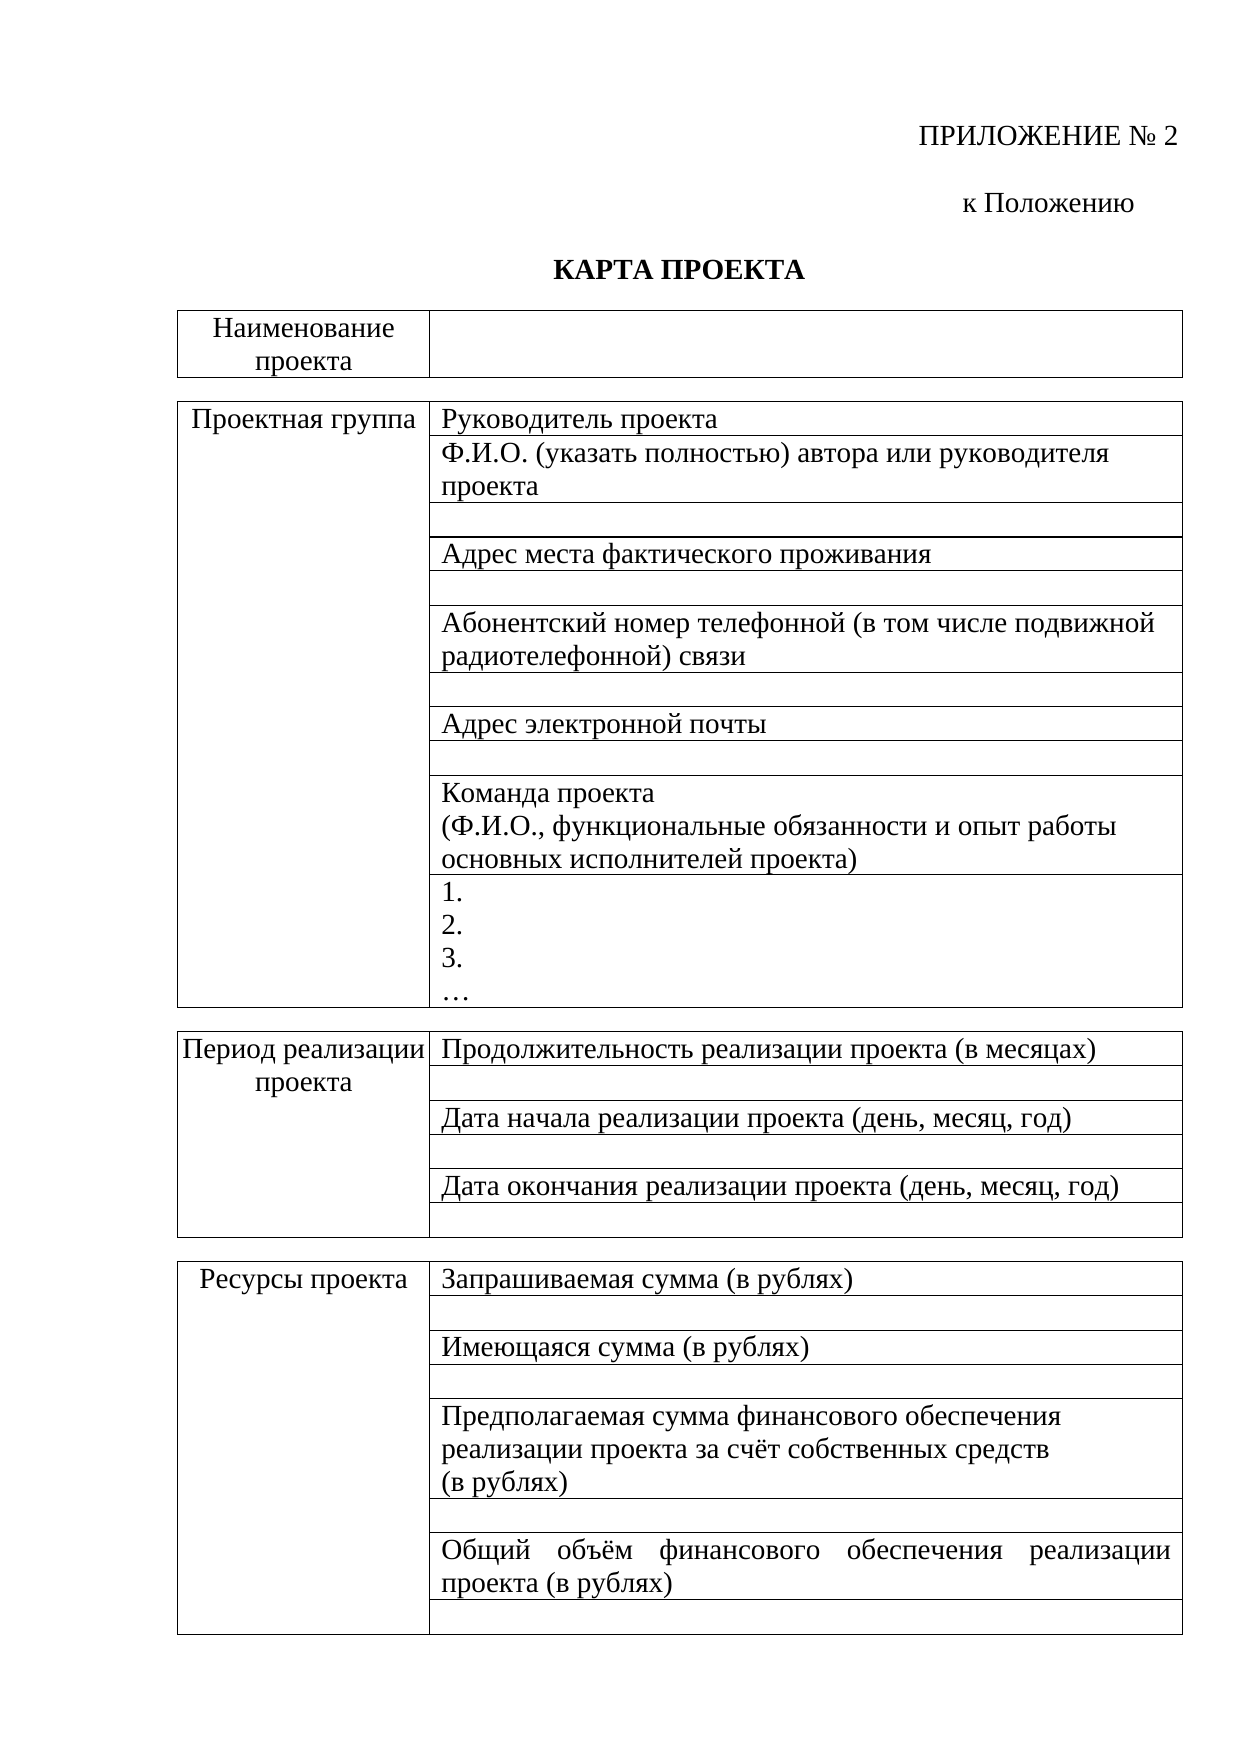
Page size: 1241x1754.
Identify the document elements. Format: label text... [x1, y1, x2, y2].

table_header Период реализации проекта [178, 1032, 429, 1237]
table_cell Абонентский номер телефонной (в том числе подвижной радиотелефонной) связи [430, 606, 1182, 672]
table_cell Общий объём финансового обеспечения реализации проекта (в рублях) [430, 1533, 1182, 1599]
text ПРИЛОЖЕНИЕ № 2 [916, 118, 1181, 152]
text к Положению [916, 185, 1181, 219]
table_cell Ф.И.О. (указать полностью) автора или руководителя проекта [430, 436, 1182, 502]
table_header Продолжительность реализации проекта (в месяцах) [430, 1032, 1182, 1065]
table_cell [430, 503, 1182, 536]
table_header [430, 311, 1182, 377]
table_cell [430, 1135, 1182, 1168]
table_cell [430, 1365, 1182, 1398]
table_cell Предполагаемая сумма финансового обеспечения реализации проекта за счёт собственных средств (в рублях) [430, 1399, 1182, 1498]
table_cell Дата начала реализации проекта (день, месяц, год) [430, 1101, 1182, 1133]
table_cell [430, 741, 1182, 775]
table_cell Адрес электронной почты [430, 707, 1182, 740]
table_cell [430, 1499, 1182, 1532]
table_header Запрашиваемая сумма (в рублях) [430, 1262, 1182, 1295]
table_cell Дата окончания реализации проекта (день, месяц, год) [430, 1169, 1182, 1202]
table_cell [430, 1066, 1182, 1100]
table_cell Имеющаяся сумма (в рублях) [430, 1331, 1182, 1363]
table_cell [430, 673, 1182, 706]
text КАРТА ПРОЕКТА [177, 252, 1181, 286]
table_cell [430, 1296, 1182, 1329]
table_header Проектная группа [178, 402, 429, 1007]
table_cell [430, 571, 1182, 605]
table_header Ресурсы проекта [178, 1262, 429, 1634]
table_cell 1. 2. 3. … [430, 875, 1182, 1007]
table_header Руководитель проекта [430, 402, 1182, 435]
table_cell [430, 1600, 1182, 1634]
table_cell Адрес места фактического проживания [430, 538, 1182, 570]
table_cell Команда проекта (Ф.И.О., функциональные обязанности и опыт работы основных исполнителей проекта) [430, 776, 1182, 874]
table_cell [430, 1203, 1182, 1237]
table_header Наименование проекта [178, 311, 429, 377]
